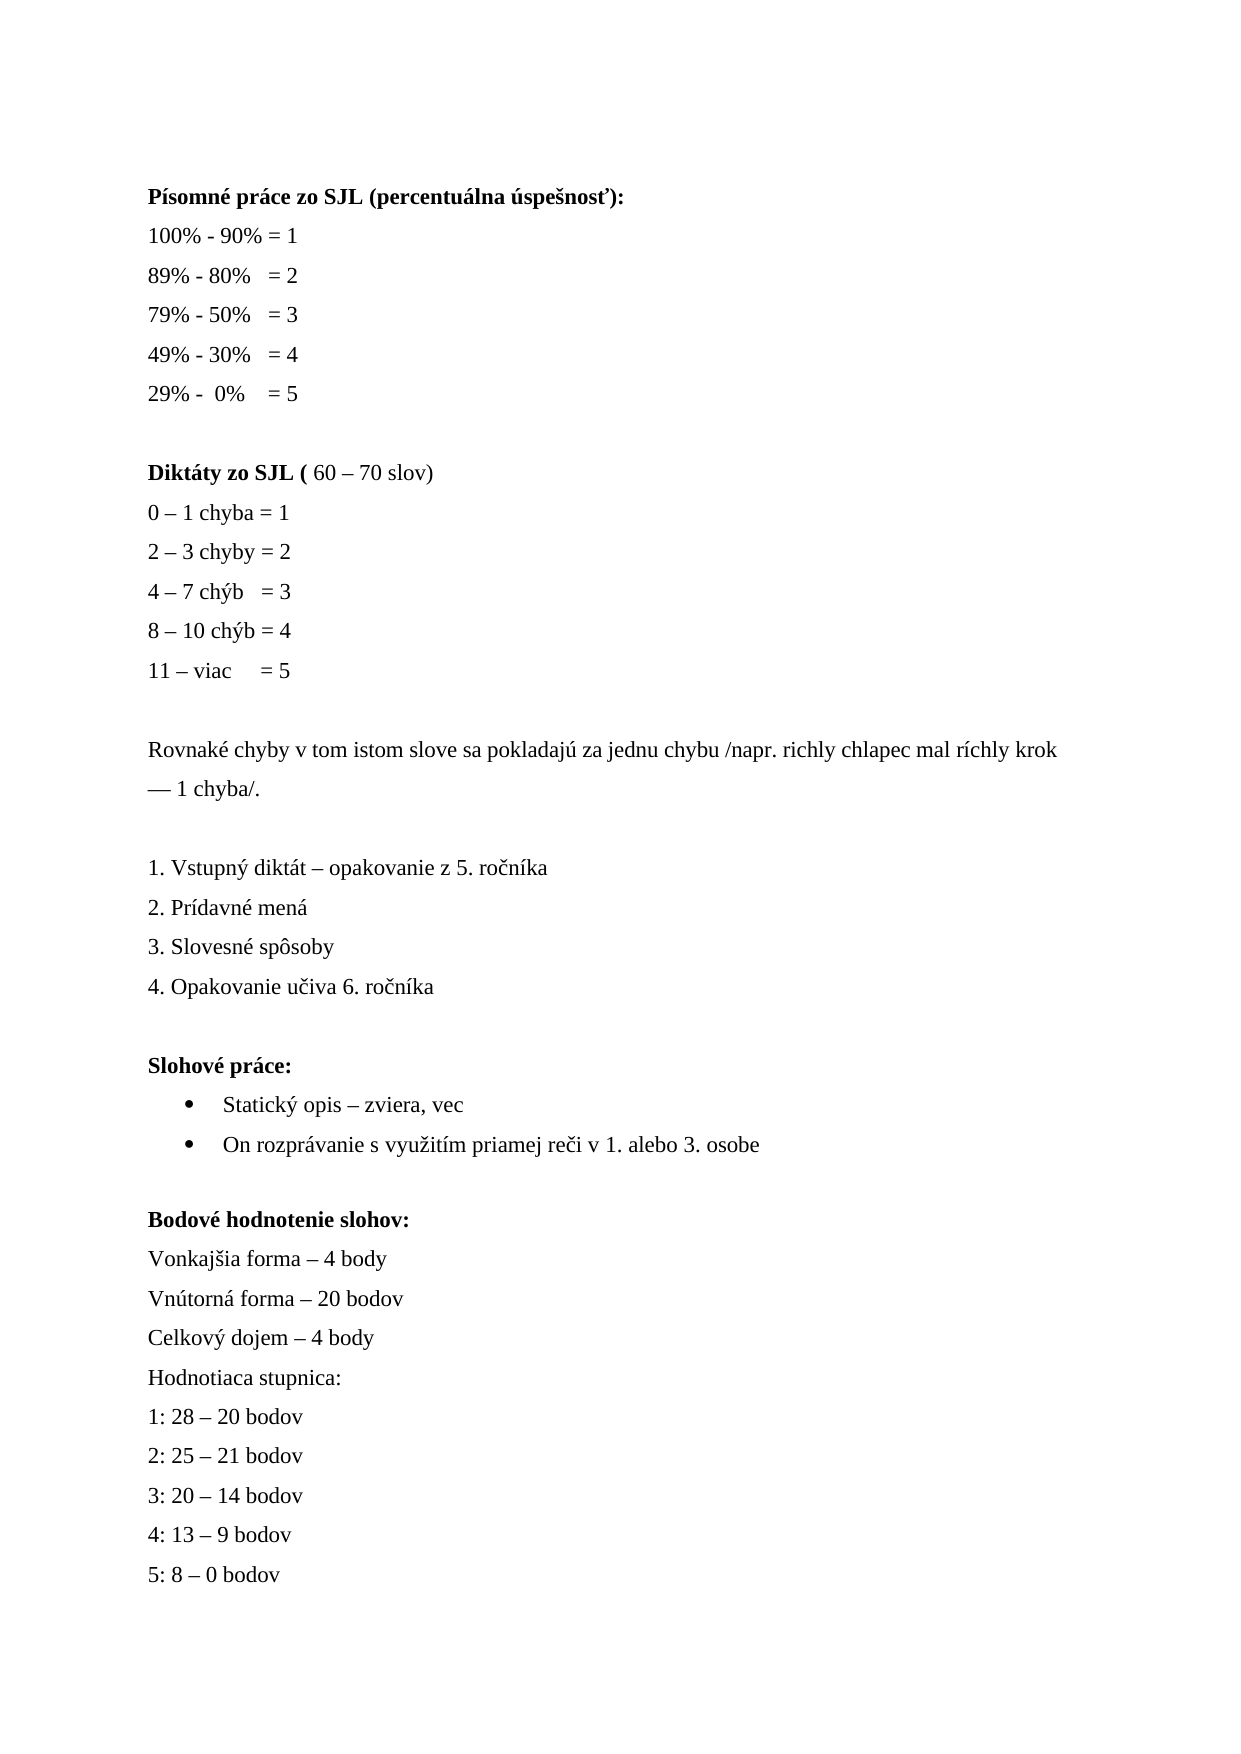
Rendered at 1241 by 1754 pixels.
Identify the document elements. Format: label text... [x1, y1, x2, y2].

text Vnútorná forma – 20 bodov [148, 1284, 1093, 1311]
text 79% - 50% = 3 [148, 302, 1093, 328]
text 1: 28 – 20 bodov [148, 1403, 1093, 1429]
text 1. Vstupný diktát – opakovanie z 5. ročníka [148, 854, 1093, 881]
text 2 – 3 chyby = 2 [148, 538, 1093, 565]
text 0 – 1 chyba = 1 [148, 499, 1093, 525]
list Statický opis – zviera, vec [185, 1091, 1093, 1117]
text 5: 8 – 0 bodov [148, 1561, 1093, 1587]
text Slohové práce: [148, 1052, 1093, 1078]
text 100% - 90% = 1 [148, 223, 1093, 249]
text Bodové hodnotenie slohov: [148, 1206, 1093, 1232]
text Diktáty zo SJL ( 60 – 70 slov) [148, 459, 1093, 486]
text 3: 20 – 14 bodov [148, 1482, 1093, 1508]
text Vonkajšia forma – 4 body [148, 1245, 1093, 1271]
text 4. Opakovanie učiva 6. ročníka [148, 973, 1093, 999]
text 11 – viac = 5 [148, 657, 1093, 683]
text Hodnotiaca stupnica: [148, 1363, 1093, 1390]
text 29% - 0% = 5 [148, 381, 1093, 407]
text 89% - 80% = 2 [148, 262, 1093, 288]
text 4 – 7 chýb = 3 [148, 578, 1093, 604]
text 2. Prídavné mená [148, 894, 1093, 920]
text Rovnaké chyby v tom istom slove sa pokladajú za jednu chybu /napr. richly chlapec mal ríchly krok — 1 chyba/. [148, 736, 1078, 802]
text 3. Slovesné spôsoby [148, 933, 1093, 959]
text Celkový dojem – 4 body [148, 1324, 1093, 1350]
text 4: 13 – 9 bodov [148, 1521, 1093, 1548]
text 49% - 30% = 4 [148, 341, 1093, 367]
text Písomné práce zo SJL (percentuálna úspešnosť): [148, 183, 1093, 209]
text 2: 25 – 21 bodov [148, 1442, 1093, 1469]
list On rozprávanie s využitím priamej reči v 1. alebo 3. osobe [185, 1131, 1093, 1157]
text 8 – 10 chýb = 4 [148, 617, 1093, 644]
